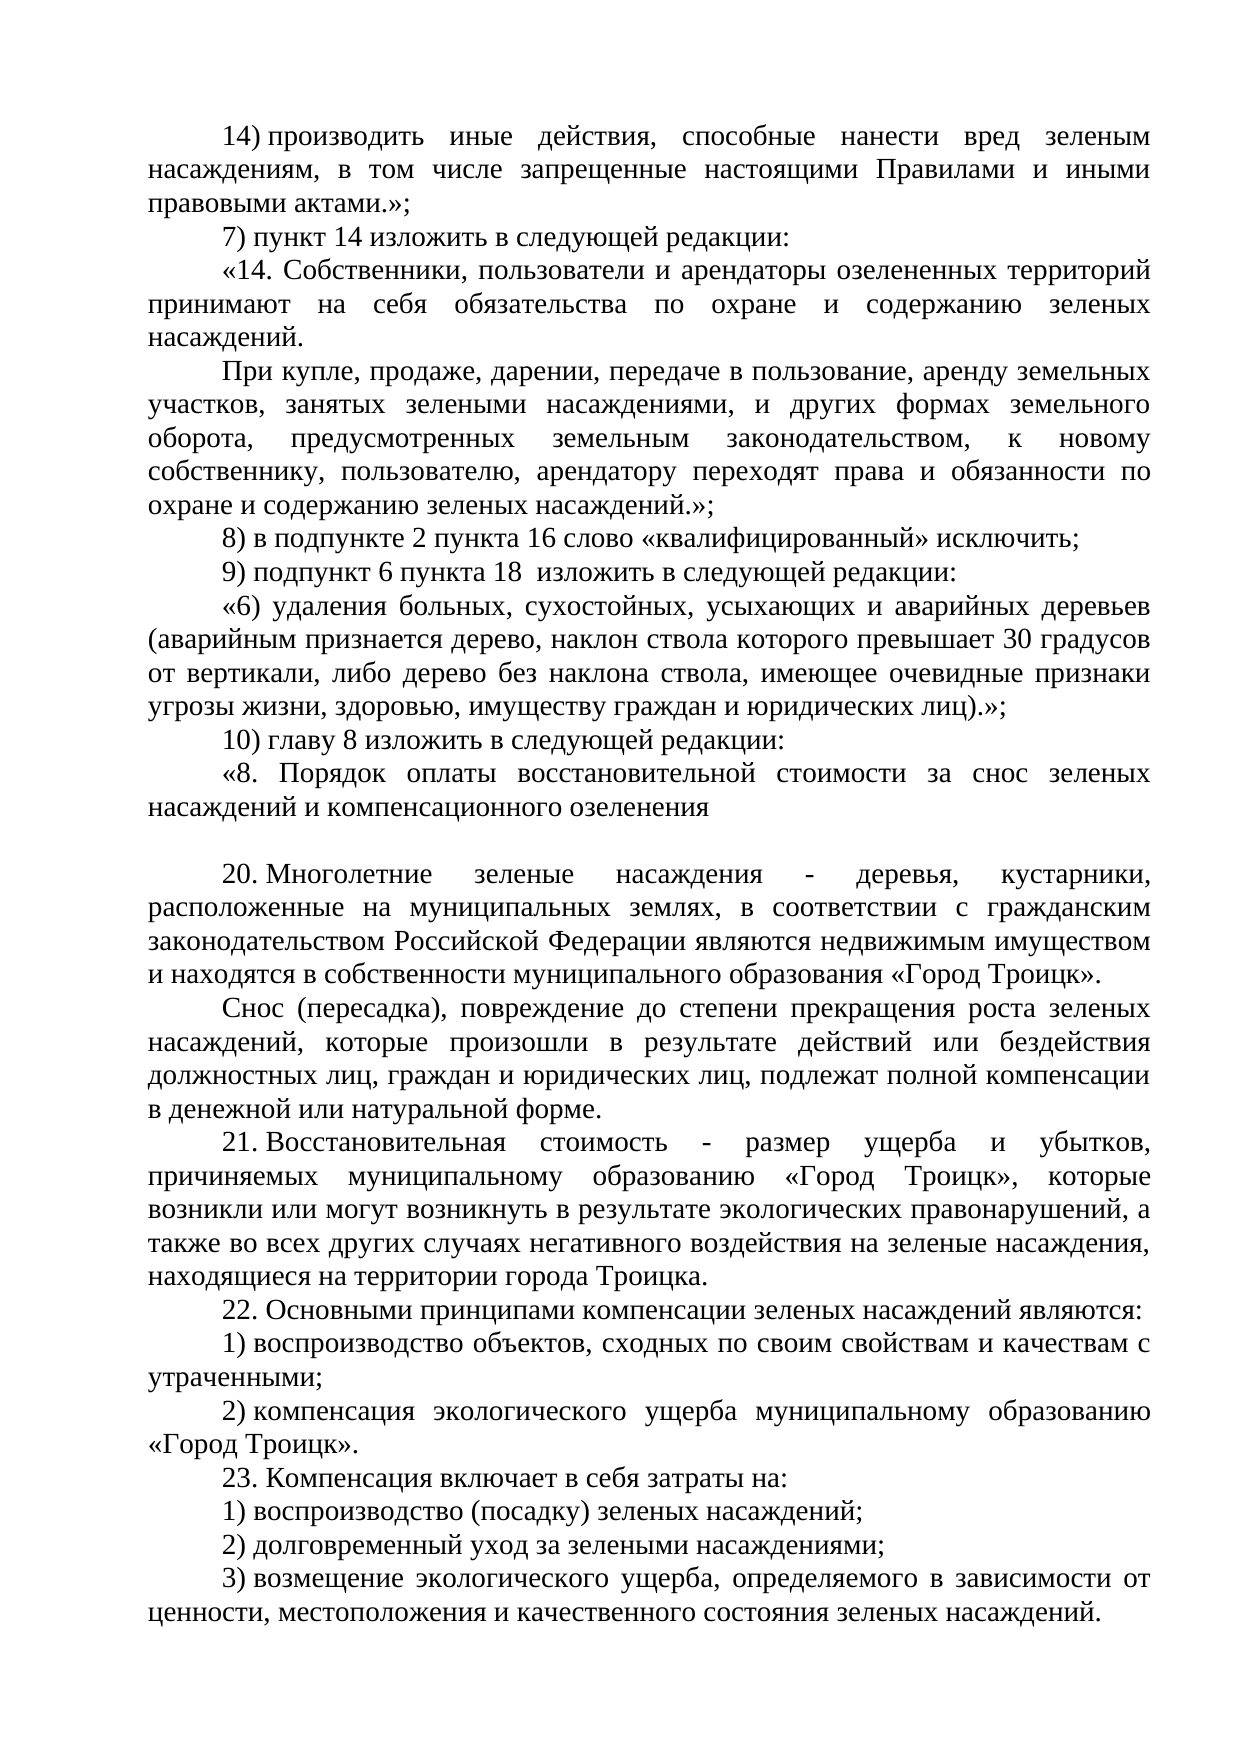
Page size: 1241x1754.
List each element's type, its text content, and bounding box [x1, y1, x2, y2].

list производить иные действия, способные нанести вред зеленым насаждениям, в том числе запрещенные настоящими Правилами и иными правовыми актами.»; [148, 118, 1152, 219]
text «6) удаления больных, сухостойных, усыхающих и аварийных деревьев (аварийным признается дерево, наклон ствола которого превышает 30 градусов от вертикали, либо дерево без наклона ствола, имеющее очевидные признаки угрозы жизни, здоровью, имуществу граждан и юридических лиц).»; [148, 588, 1152, 722]
list компенсация экологического ущерба муниципальному образованию «Город Троицк». [148, 1393, 1152, 1460]
list Компенсация включает в себя затраты на: [148, 1460, 1152, 1493]
list возмещение экологического ущерба, определяемого в зависимости от ценности, местоположения и качественного состояния зеленых насаждений. [148, 1560, 1152, 1627]
list в подпункте 2 пункта 16 слово «квалифицированный» исключить; [148, 521, 1152, 554]
list воспроизводство (посадку) зеленых насаждений; [148, 1493, 1152, 1527]
list Многолетние зеленые насаждения - деревья, кустарники, расположенные на муниципальных землях, в соответствии с гражданским законодательством Российской Федерации являются недвижимым имуществом и находятся в собственности муниципального образования «Город Троицк». [148, 856, 1152, 990]
list подпункт 6 пункта 18 изложить в следующей редакции: [148, 554, 1152, 588]
text «8. Порядок оплаты восстановительной стоимости за снос зеленых насаждений и компенсационного озеленения [148, 755, 1152, 822]
list главу 8 изложить в следующей редакции: [148, 722, 1152, 755]
list Восстановительная стоимость - размер ущерба и убытков, причиняемых муниципальному образованию «Город Троицк», которые возникли или могут возникнуть в результате экологических правонарушений, а также во всех других случаях негативного воздействия на зеленые насаждения, находящиеся на территории города Троицка. [148, 1124, 1152, 1292]
text Снос (пересадка), повреждение до степени прекращения роста зеленых насаждений, которые произошли в результате действий или бездействия должностных лиц, граждан и юридических лиц, подлежат полной компенсации в денежной или натуральной форме. [148, 990, 1152, 1124]
list пункт 14 изложить в следующей редакции: [148, 219, 1152, 252]
list Основными принципами компенсации зеленых насаждений являются: [148, 1292, 1152, 1326]
text При купле, продаже, дарении, передаче в пользование, аренду земельных участков, занятых зелеными насаждениями, и других формах земельного оборота, предусмотренных земельным законодательством, к новому собственнику, пользователю, арендатору переходят права и обязанности по охране и содержанию зеленых насаждений.»; [148, 353, 1152, 521]
list долговременный уход за зелеными насаждениями; [148, 1527, 1152, 1560]
text «14. Собственники, пользователи и арендаторы озелененных территорий принимают на себя обязательства по охране и содержанию зеленых насаждений. [148, 252, 1152, 353]
list воспроизводство объектов, сходных по своим свойствам и качествам с утраченными; [148, 1326, 1152, 1393]
